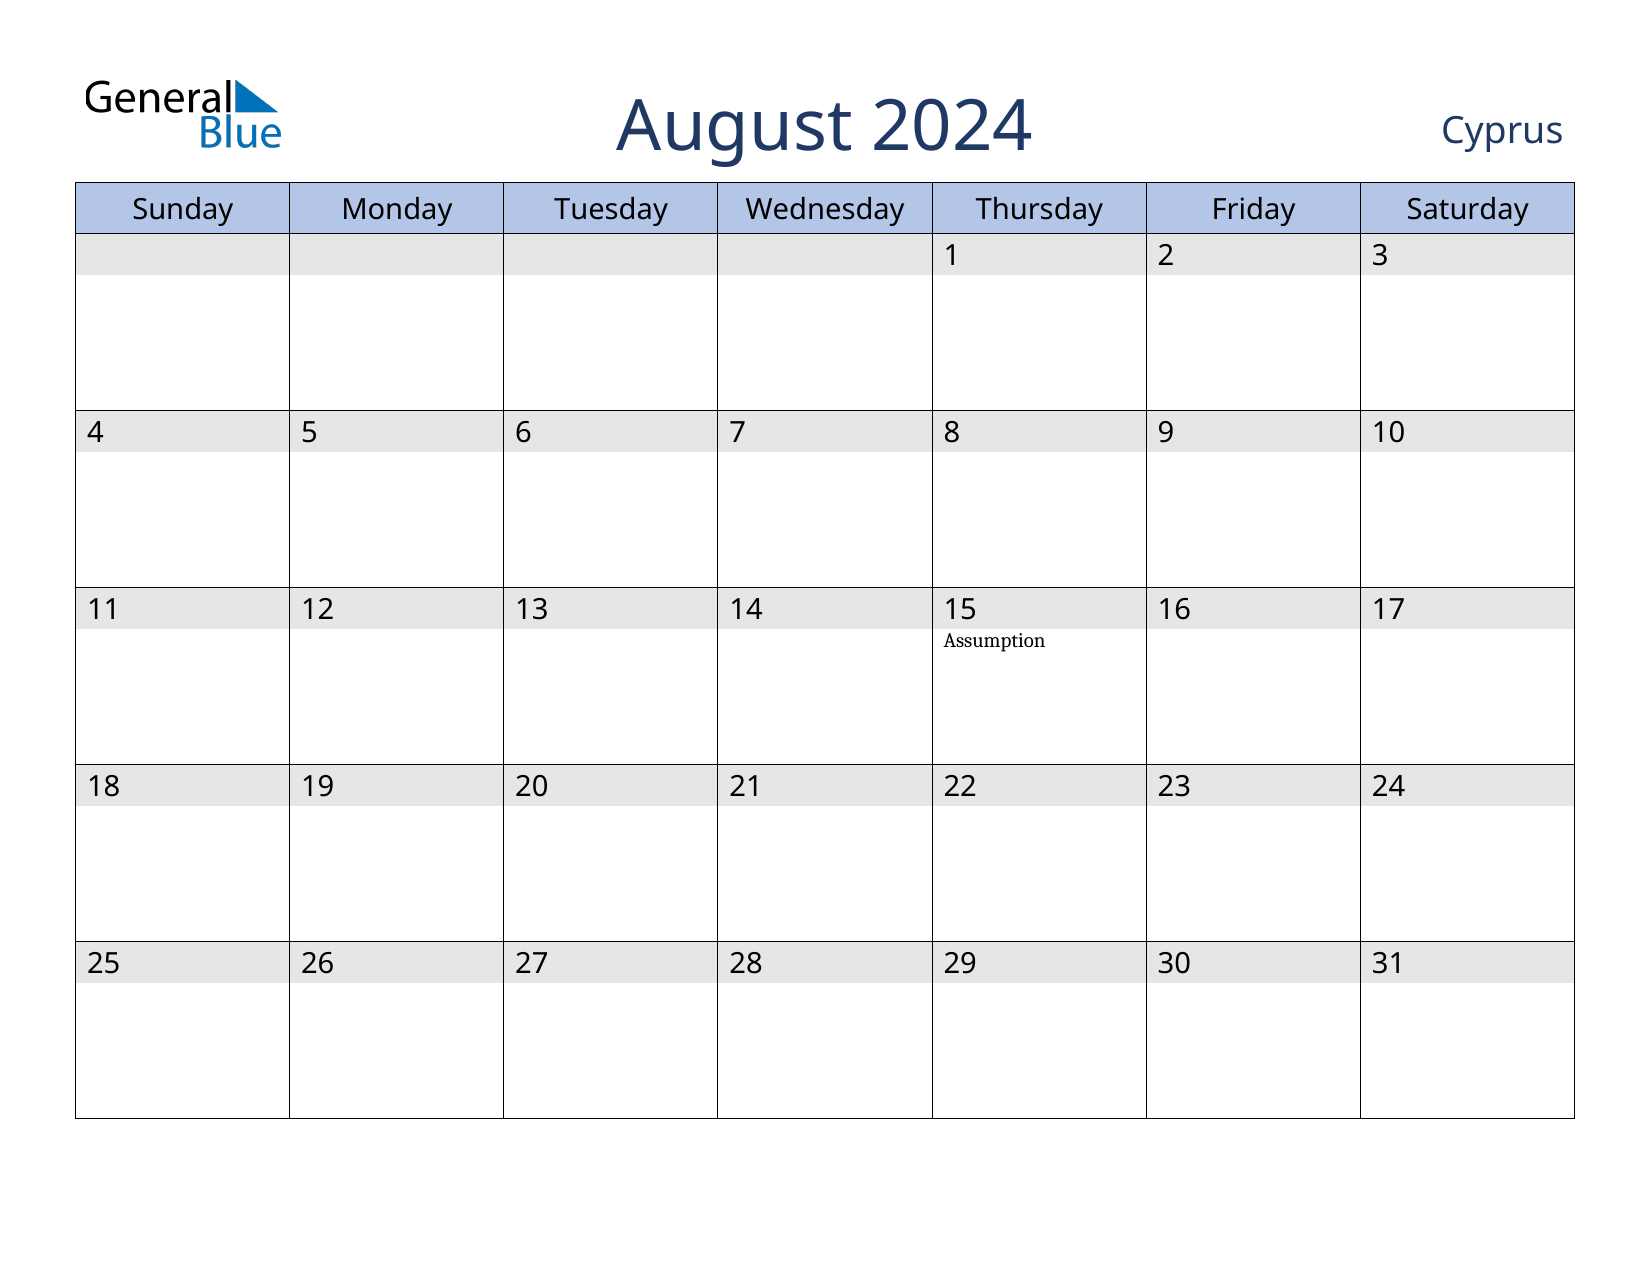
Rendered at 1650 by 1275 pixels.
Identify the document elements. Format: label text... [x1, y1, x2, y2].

table_cell [1147, 983, 1360, 1118]
table_cell 18 [76, 765, 289, 806]
table_cell 16 [1147, 588, 1360, 629]
table_cell [76, 452, 289, 587]
table_cell [290, 275, 503, 410]
table_header Cyprus [1146, 75, 1574, 182]
table_cell [718, 452, 932, 587]
table_cell 7 [718, 411, 932, 452]
table_cell Wednesday [718, 183, 932, 233]
table_cell [1361, 806, 1574, 941]
table_header [76, 75, 503, 182]
table_cell Saturday [1361, 183, 1574, 233]
table_cell 31 [1361, 942, 1574, 983]
table_cell [504, 234, 717, 275]
table_cell [1361, 452, 1574, 587]
table_cell [504, 806, 717, 941]
table_cell 5 [290, 411, 503, 452]
table_cell 4 [76, 411, 289, 452]
table_cell [718, 983, 932, 1118]
table_cell 10 [1361, 411, 1574, 452]
table_cell 1 [933, 234, 1146, 275]
table_cell 22 [933, 765, 1146, 806]
table_cell Monday [290, 183, 503, 233]
table_cell 3 [1361, 234, 1574, 275]
table_cell 12 [290, 588, 503, 629]
table_cell [933, 275, 1146, 410]
table_cell 26 [290, 942, 503, 983]
table_cell 29 [933, 942, 1146, 983]
table_cell 15 [933, 588, 1146, 629]
table_cell [718, 275, 932, 410]
picture [86, 80, 281, 148]
table_cell Sunday [76, 183, 289, 233]
table_cell 14 [718, 588, 932, 629]
table_cell [504, 275, 717, 410]
table_cell [1147, 806, 1360, 941]
table_cell [76, 629, 289, 764]
table_cell Tuesday [504, 183, 717, 233]
table_cell [1147, 275, 1360, 410]
table_cell 17 [1361, 588, 1574, 629]
table_cell [76, 275, 289, 410]
table_cell [504, 452, 717, 587]
table_cell 30 [1147, 942, 1360, 983]
table_cell 11 [76, 588, 289, 629]
table_cell 28 [718, 942, 932, 983]
table_cell Assumption [933, 629, 1146, 764]
table_cell 21 [718, 765, 932, 806]
table_cell [933, 452, 1146, 587]
table_cell [76, 234, 289, 275]
table_cell [76, 806, 289, 941]
table_cell [718, 629, 932, 764]
table_cell 6 [504, 411, 717, 452]
table_cell [1147, 629, 1360, 764]
table_cell 24 [1361, 765, 1574, 806]
table_cell 13 [504, 588, 717, 629]
table_cell [933, 983, 1146, 1118]
table_cell [76, 983, 289, 1118]
table_cell 8 [933, 411, 1146, 452]
table_cell [290, 234, 503, 275]
table_cell 19 [290, 765, 503, 806]
table_cell 9 [1147, 411, 1360, 452]
table_header August 2024 [504, 75, 1146, 182]
table_cell 23 [1147, 765, 1360, 806]
table_cell 27 [504, 942, 717, 983]
table_cell [1147, 452, 1360, 587]
table_cell [1361, 629, 1574, 764]
table_cell 25 [76, 942, 289, 983]
table_cell [933, 806, 1146, 941]
table_cell [718, 234, 932, 275]
table_cell [718, 806, 932, 941]
table_cell Thursday [933, 183, 1146, 233]
table_cell [1361, 983, 1574, 1118]
table_cell [290, 452, 503, 587]
table_cell [290, 629, 503, 764]
table_cell 2 [1147, 234, 1360, 275]
table_cell [1361, 275, 1574, 410]
table_cell [290, 983, 503, 1118]
table_cell [504, 983, 717, 1118]
table_cell Friday [1147, 183, 1360, 233]
table_cell [504, 629, 717, 764]
table_cell [290, 806, 503, 941]
table_cell 20 [504, 765, 717, 806]
